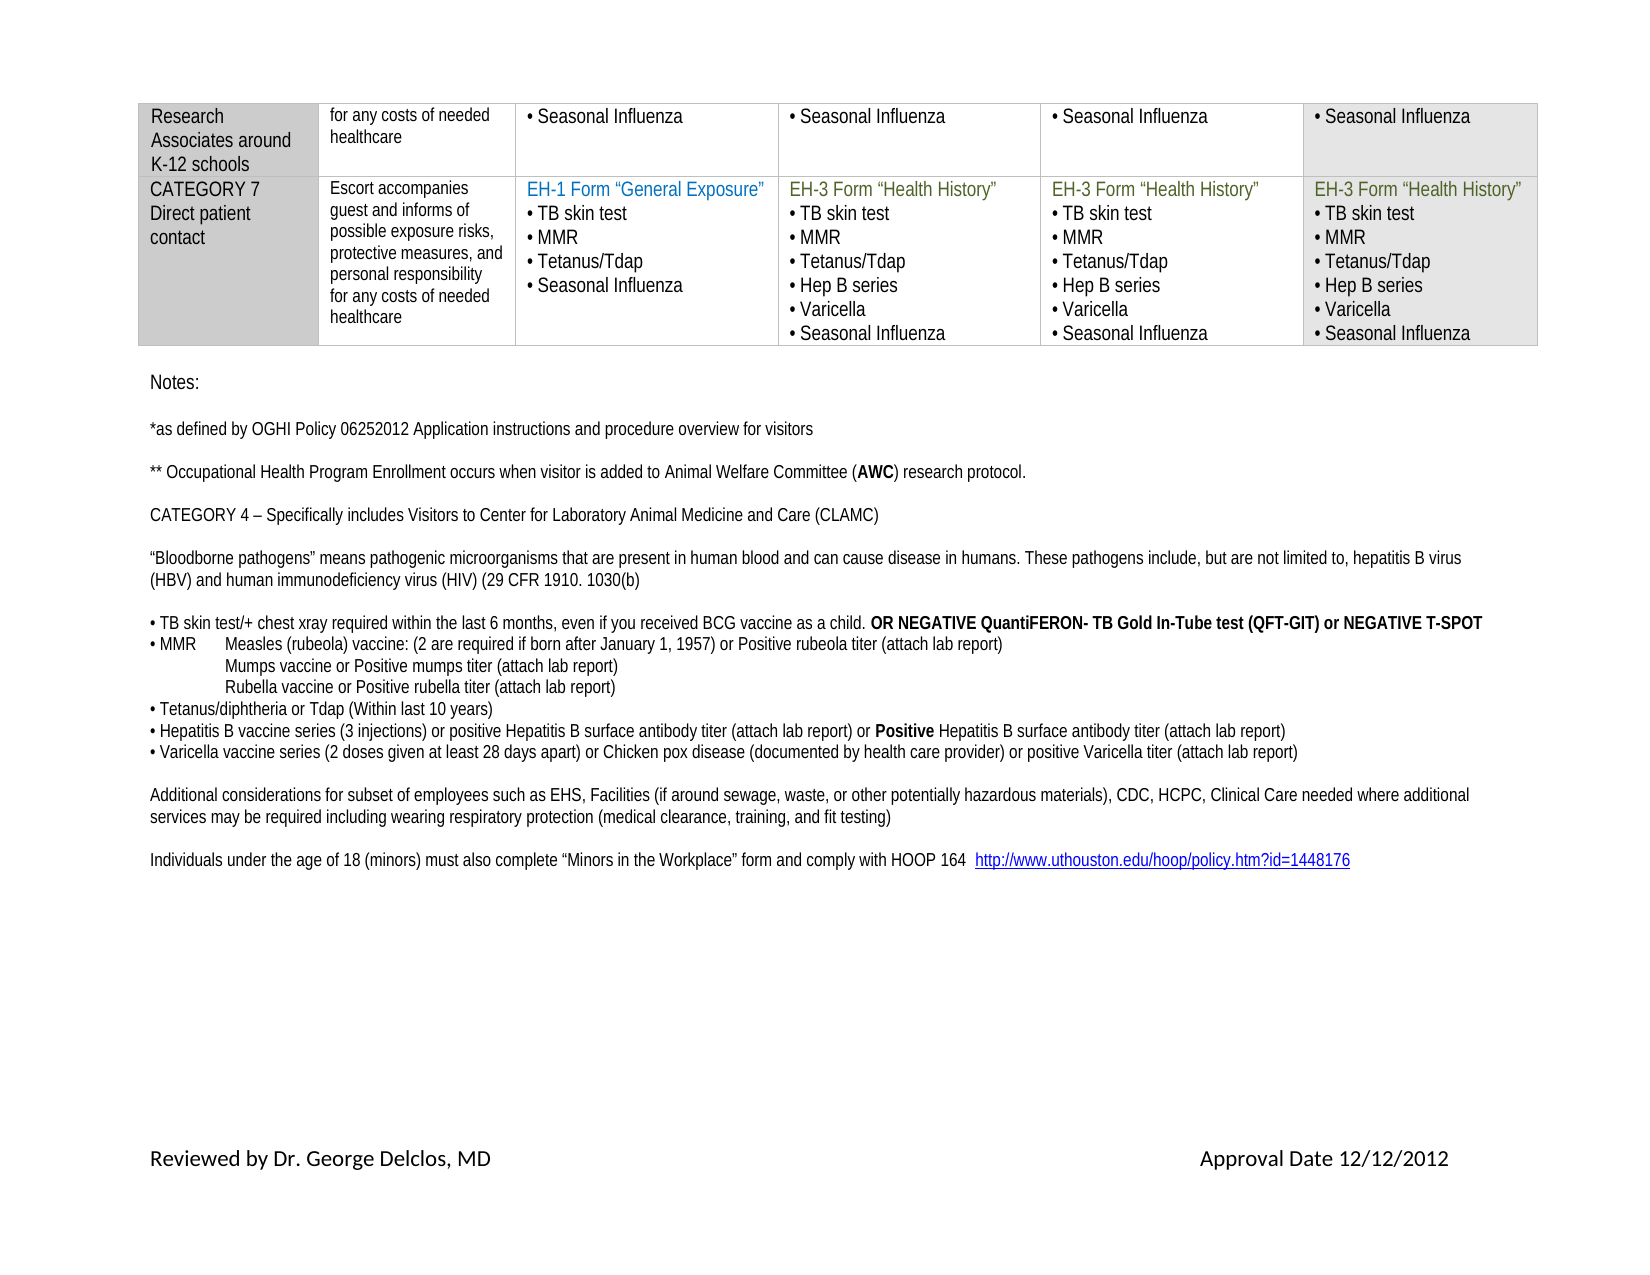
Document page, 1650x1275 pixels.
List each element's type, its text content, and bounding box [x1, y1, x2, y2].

text Individuals under the age of 18 (minors) must also complete “Minors in the Workplace” form and comply with HOOP 164 http://www.uthouston.edu/hoop/policy.htm?id=1448176 [150, 849, 1500, 871]
text “Bloodborne pathogens” means pathogenic microorganisms that are present in human blood and can cause disease in humans. These pathogens include, but are not limited to, hepatitis B virus (HBV) and human immunodeficiency virus (HIV) (29 CFR 1910. 1030(b) [150, 547, 1500, 590]
text • MMR Measles (rubeola) vaccine: (2 are required if born after January 1, 1957) or Positive rubeola titer (attach lab report) [150, 633, 1500, 655]
text • Tetanus/diphtheria or Tdap (Within last 10 years) [150, 698, 1500, 719]
text CATEGORY 4 – Specifically includes Visitors to Center for Laboratory Animal Medicine and Care (CLAMC) [150, 504, 1500, 526]
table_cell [1041, 104, 1303, 176]
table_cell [516, 104, 778, 176]
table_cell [139, 104, 318, 176]
text Additional considerations for subset of employees such as EHS, Facilities (if around sewage, waste, or other potentially hazardous materials), CDC, HCPC, Clinical Care needed where additional services may be required including wearing respiratory protection (medical clearance, training, and fit testing) [150, 784, 1500, 827]
text • Hepatitis B vaccine series (3 injections) or positive Hepatitis B surface antibody titer (attach lab report) or Positive Hepatitis B surface antibody titer (attach lab report) [150, 719, 1500, 741]
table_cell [1304, 104, 1537, 176]
text • TB skin test/+ chest xray required within the last 6 months, even if you received BCG vaccine as a child. OR NEGATIVE QuantiFERON- TB Gold In-Tube test (QFT-GIT) or NEGATIVE T-SPOT [150, 612, 1500, 633]
table_cell EH-1 Form “General Exposure” • TB skin test • MMR • Tetanus/Tdap • Seasonal Influenza [516, 177, 778, 345]
table_cell EH-3 Form “Health History” • TB skin test • MMR • Tetanus/Tdap • Hep B series • Varicella • Seasonal Influenza [1304, 177, 1537, 345]
table_cell Escort accompanies guest and informs of possible exposure risks, protective measures, and personal responsibility for any costs of needed healthcare [319, 177, 515, 345]
text ** Occupational Health Program Enrollment occurs when visitor is added to Animal Welfare Committee (AWC) research protocol. [150, 461, 1500, 482]
text *as defined by OGHI Policy 06252012 Application instructions and procedure overview for visitors [150, 418, 1500, 439]
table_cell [779, 104, 1040, 176]
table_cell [319, 104, 515, 176]
text • Varicella vaccine series (2 doses given at least 28 days apart) or Chicken pox disease (documented by health care provider) or positive Varicella titer (attach lab report) [150, 741, 1500, 763]
text Rubella vaccine or Positive rubella titer (attach lab report) [150, 676, 1500, 698]
table_cell CATEGORY 7 Direct patient contact [139, 177, 318, 345]
text Notes: [150, 370, 1500, 394]
table_cell EH-3 Form “Health History” • TB skin test • MMR • Tetanus/Tdap • Hep B series • Varicella • Seasonal Influenza [779, 177, 1040, 345]
text Mumps vaccine or Positive mumps titer (attach lab report) [150, 655, 1500, 676]
table_cell EH-3 Form “Health History” • TB skin test • MMR • Tetanus/Tdap • Hep B series • Varicella • Seasonal Influenza [1041, 177, 1303, 345]
